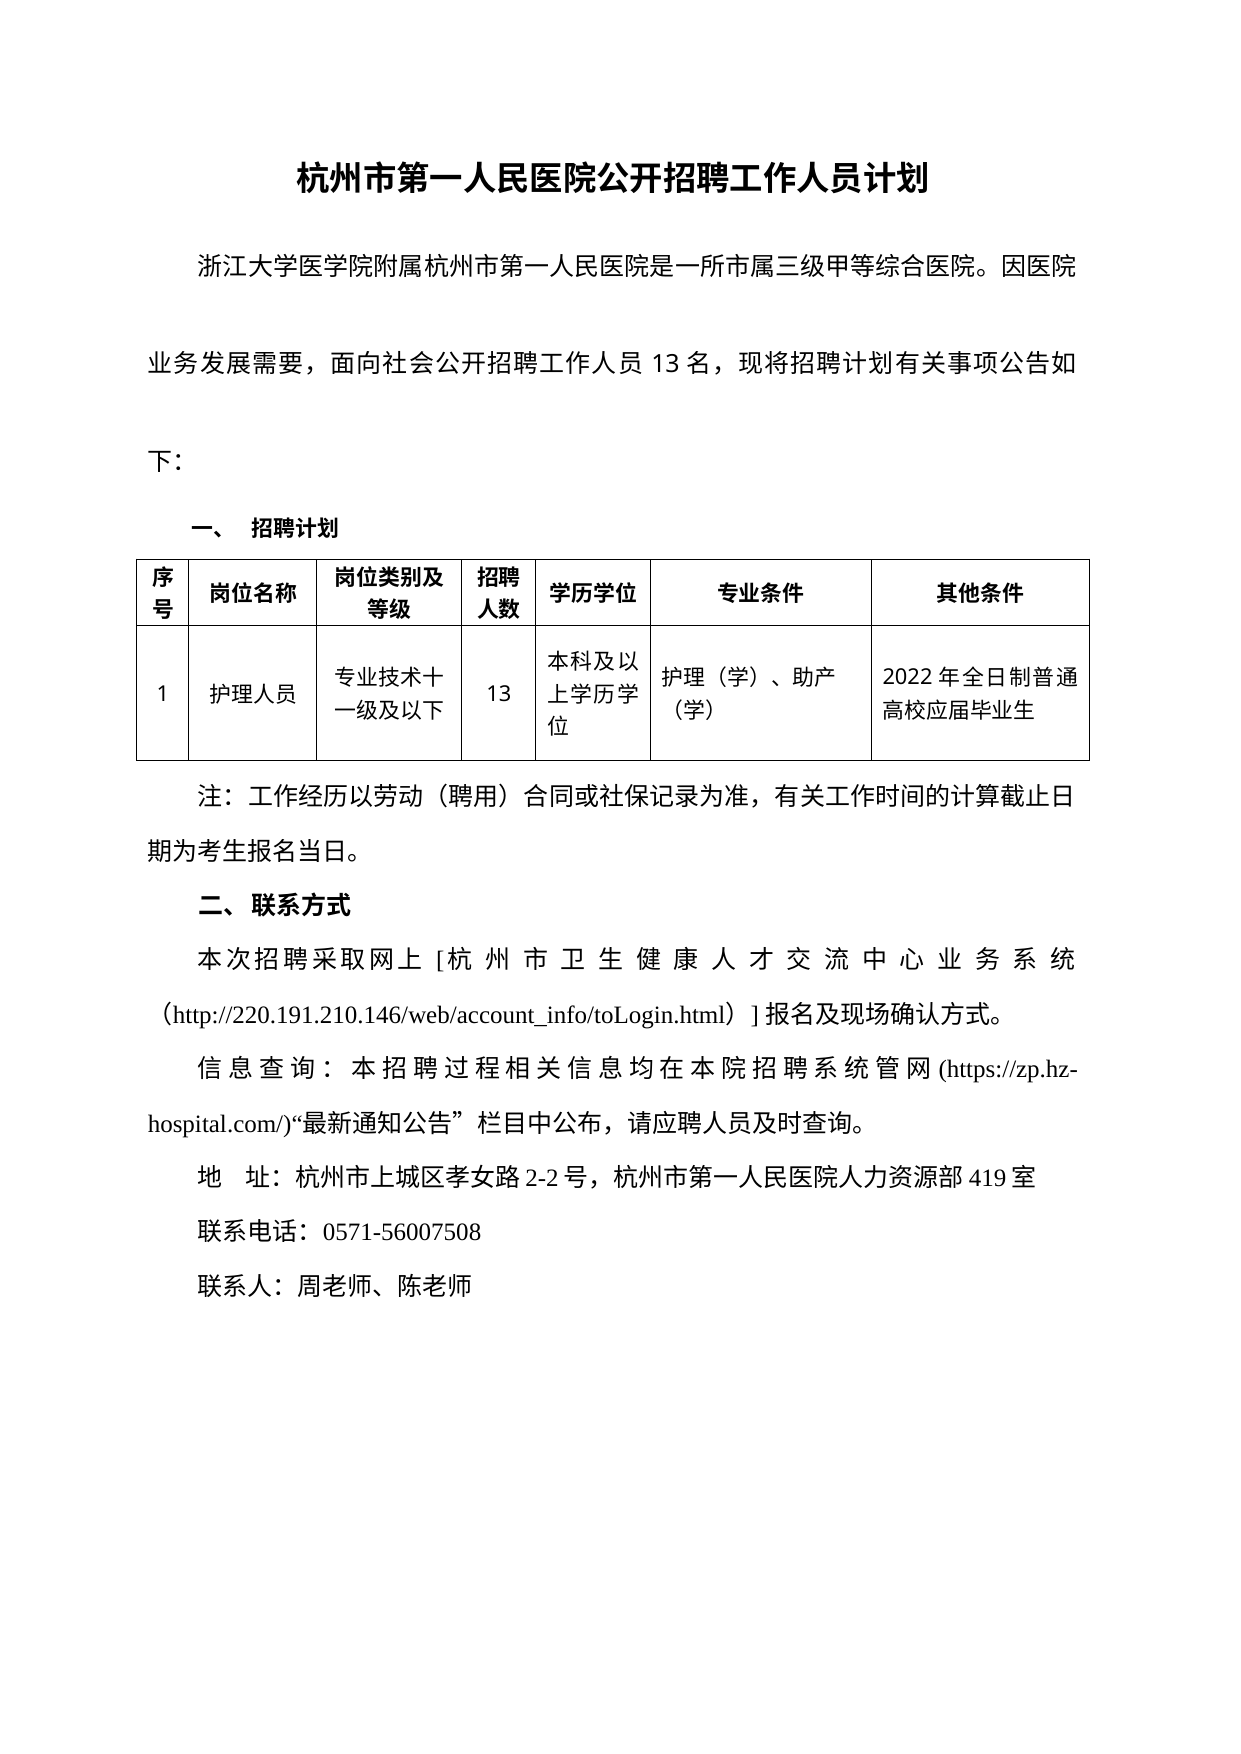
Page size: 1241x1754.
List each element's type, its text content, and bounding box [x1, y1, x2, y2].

table_header 岗位类别及等级 [317, 560, 461, 624]
text 本次招聘采取网上 [杭 州 市 卫 生 健 康 人 才 交 流 中 心 业 务 系 统 （http://220.191.210.146/web/account_info/toLogin.html）] 报名及现场确认方式。 [148, 940, 1078, 1031]
table_header 岗位名称 [189, 560, 316, 624]
list 联系方式 [148, 886, 1078, 922]
table_header 学历学位 [536, 560, 650, 624]
table_cell 护理（学）、助产（学） [651, 626, 871, 759]
table_cell 本科及以上学历学位 [536, 626, 650, 759]
table_cell 2022年全日制普通高校应届毕业生 [872, 626, 1089, 759]
table_cell 专业技术十一级及以下 [317, 626, 461, 759]
text 联系人：周老师、陈老师 [148, 1266, 1078, 1302]
text 地 址：杭州市上城区孝女路2-2号，杭州市第一人民医院人力资源部419室 [148, 1157, 1078, 1194]
table_header 专业条件 [651, 560, 871, 624]
text 信息查询：本招聘过程相关信息均在本院招聘系统管网(https://zp.hz-hospital.com/)“最新通知公告”栏目中公布，请应聘人员及时查询。 [148, 1049, 1078, 1139]
table_cell 1 [137, 626, 188, 759]
text 杭州市第一人民医院公开招聘工作人员计划 [148, 143, 1078, 208]
table_header 招聘人数 [462, 560, 535, 624]
text 注：工作经历以劳动（聘用）合同或社保记录为准，有关工作时间的计算截止日期为考生报名当日。 [148, 777, 1078, 867]
text 浙江大学医学院附属杭州市第一人民医院是一所市属三级甲等综合医院。因医院业务发展需要，面向社会公开招聘工作人员13名，现将招聘计划有关事项公告如下： [148, 232, 1078, 492]
table_cell 护理人员 [189, 626, 316, 759]
table_header 其他条件 [872, 560, 1089, 624]
text 联系电话：0571-56007508 [148, 1212, 1078, 1248]
list 招聘计划 [148, 510, 1078, 543]
table_header 序号 [137, 560, 188, 624]
table_cell 13 [462, 626, 535, 759]
